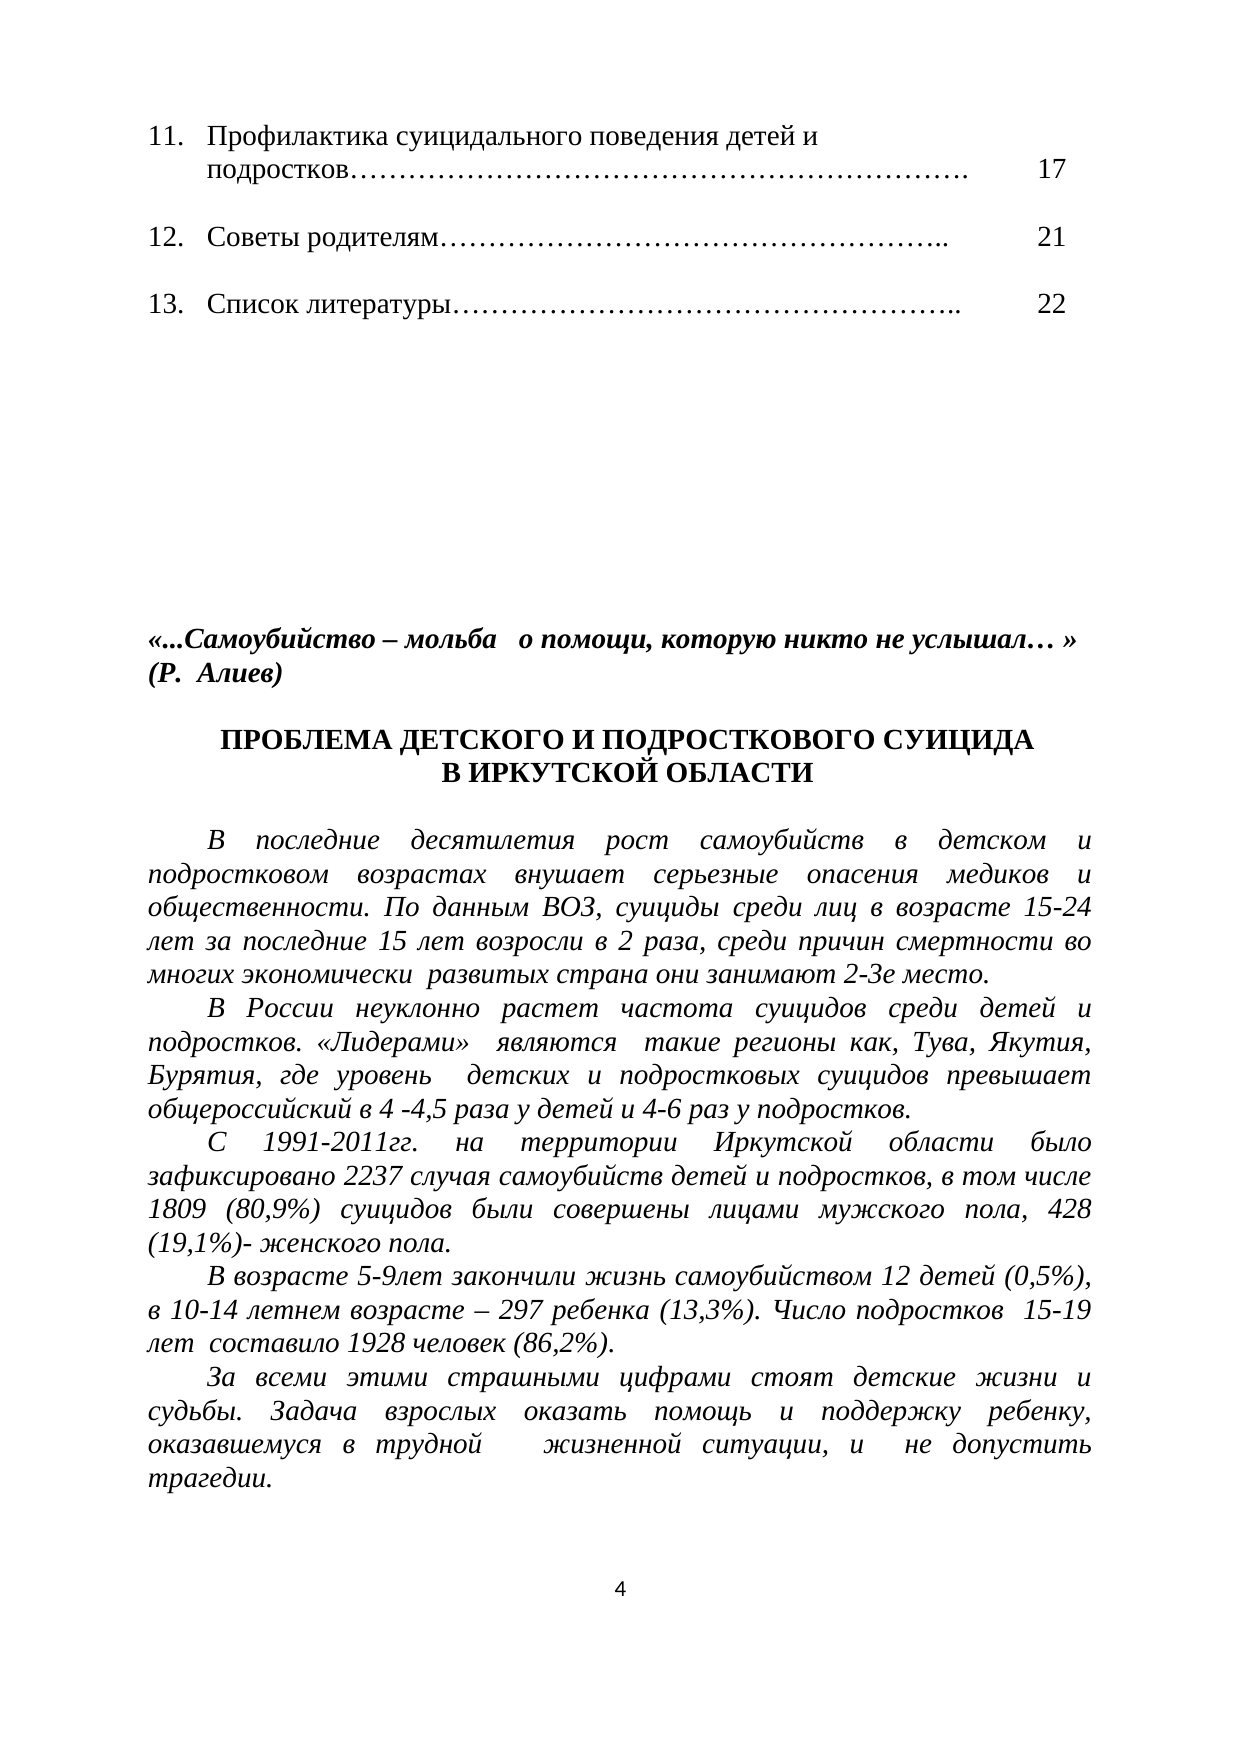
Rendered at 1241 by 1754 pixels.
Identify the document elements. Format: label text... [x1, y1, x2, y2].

table_cell 11. [136, 118, 195, 219]
table_cell 22 [1000, 286, 1104, 353]
table_cell 12. [136, 219, 195, 286]
table_cell Профилактика суицидального поведения детей и подростков………………………………………………………. [195, 118, 999, 219]
text ПРОБЛЕМА ДЕТСКОГО И ПОДРОСТКОВОГО СУИЦИДА [162, 722, 1092, 755]
table_cell 21 [1000, 219, 1104, 286]
table_cell Список литературы…………………………………………….. [195, 286, 999, 353]
text В ИРКУТСКОЙ ОБЛАСТИ [162, 755, 1092, 789]
text В последние десятилетия рост самоубийств в детском и подростковом возрастах внушает серьезные опасения медиков и общественности. По данным ВОЗ, суициды среди лиц в возрасте 15-24 лет за последние 15 лет возросли в 2 раза, среди причин смертности во многих экономически развитых страна они занимают 2-3е место. [148, 822, 1092, 990]
text «...Самоубийство – мольба о помощи, которую никто не услышал… » (Р. Алиев) [148, 621, 1092, 688]
text С 1991-2011гг. на территории Иркутской области было зафиксировано 2237 случая самоубийств детей и подростков, в том числе 1809 (80,9%) суицидов были совершены лицами мужского пола, 428 (19,1%)- женского пола. [148, 1124, 1092, 1258]
table_cell Советы родителям…………………………………………….. [195, 219, 999, 286]
text За всеми этими страшными цифрами стоят детские жизни и судьбы. Задача взрослых оказать помощь и поддержку ребенку, оказавшемуся в трудной жизненной ситуации, и не допустить трагедии. [148, 1359, 1092, 1493]
table_cell 13. [136, 286, 195, 353]
text В возрасте 5-9лет закончили жизнь самоубийством 12 детей (0,5%), в 10-14 летнем возрасте – 297 ребенка (13,3%). Число подростков 15-19 лет составило 1928 человек (86,2%). [148, 1258, 1092, 1359]
text В России неуклонно растет частота суицидов среди детей и подростков. «Лидерами» являются такие регионы как, Тува, Якутия, Бурятия, где уровень детских и подростковых суицидов превышает общероссийский в 4 -4,5 раза у детей и 4-6 раз у подростков. [148, 990, 1092, 1124]
table_cell 17 [1000, 118, 1104, 219]
